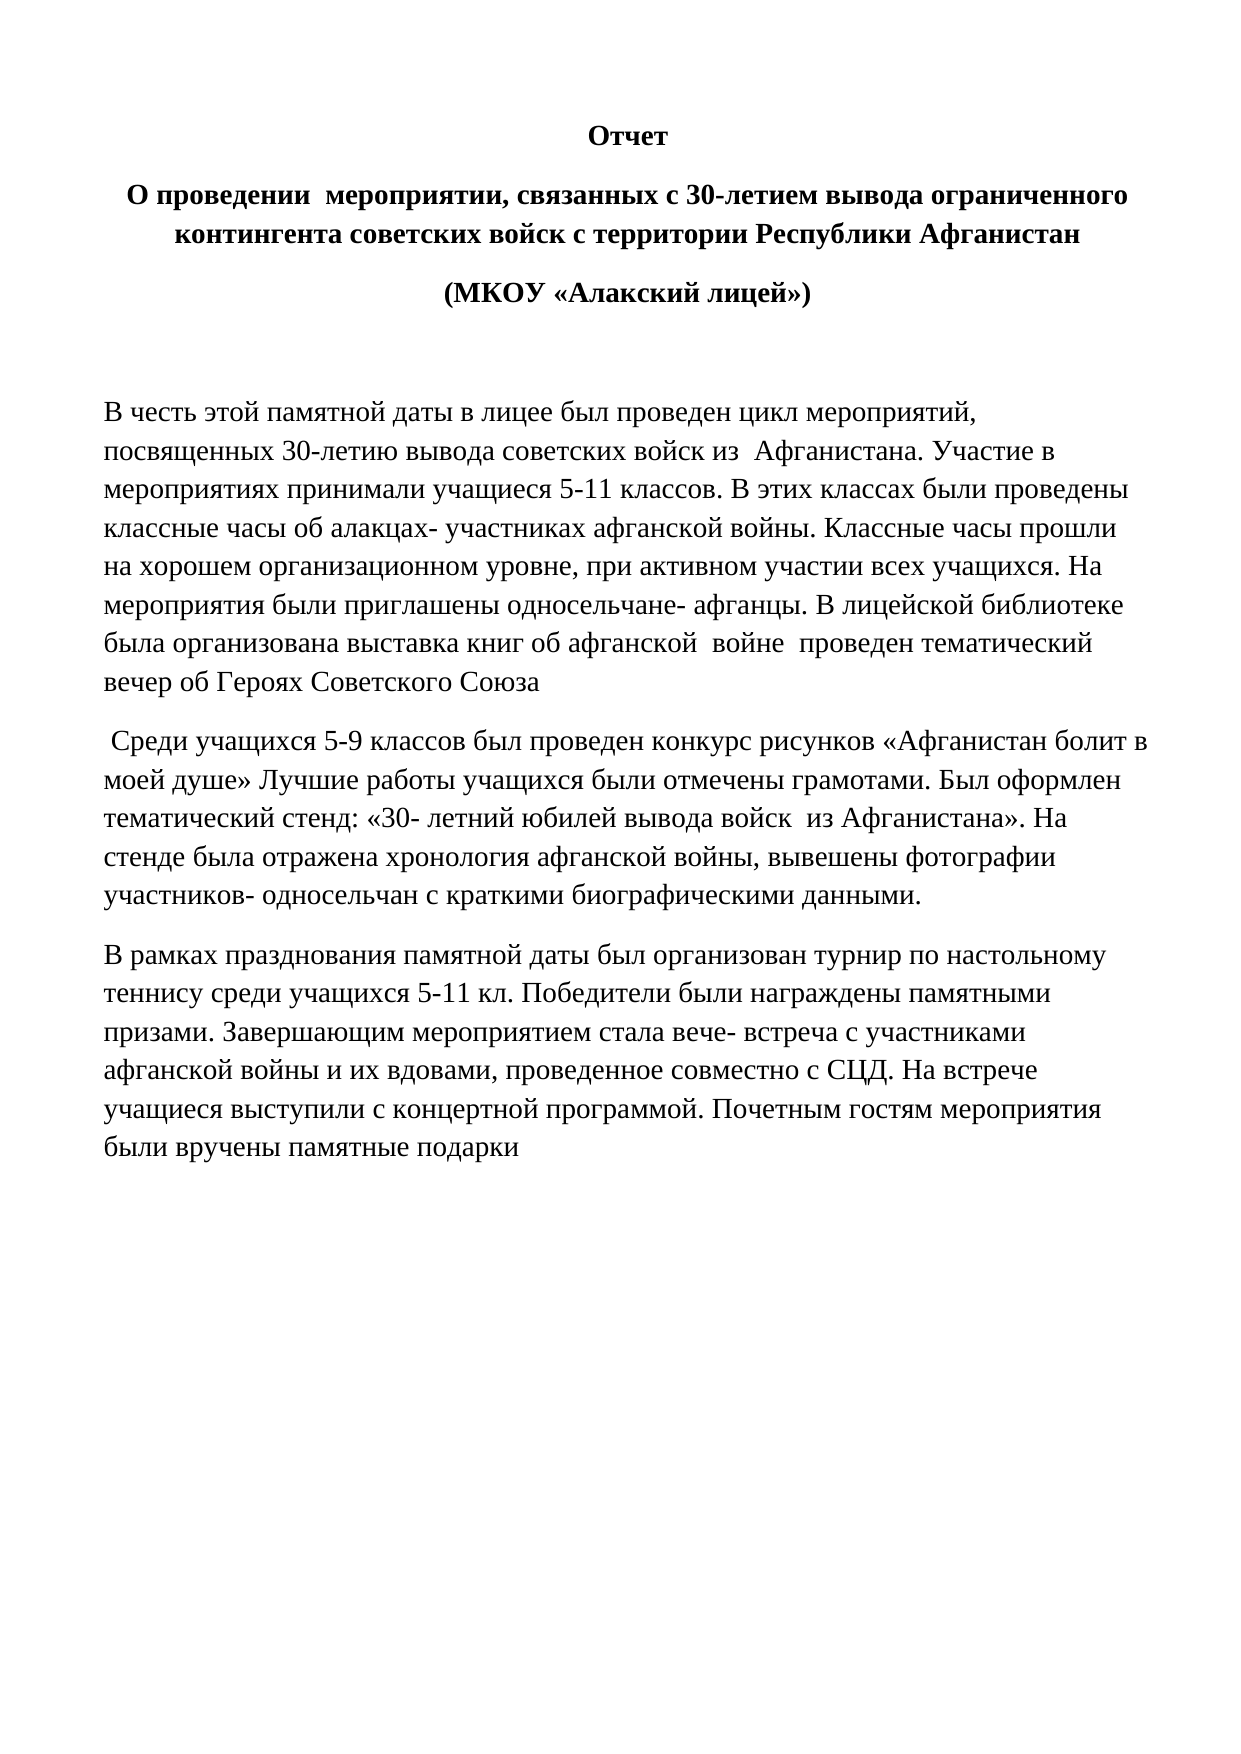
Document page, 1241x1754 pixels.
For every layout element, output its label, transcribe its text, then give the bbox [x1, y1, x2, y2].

text В рамках празднования памятной даты был организован турнир по настольному теннису среди учащихся 5-11 кл. Победители были награждены памятными призами. Завершающим мероприятием стала вече- встреча с участниками афганской войны и их вдовами, проведенное совместно с СЦД. На встрече учащиеся выступили с концертной программой. Почетным гостям мероприятия были вручены памятные подарки [103, 937, 1152, 1163]
text О проведении мероприятии, связанных с 30-летием вывода ограниченного контингента советских войск с территории Республики Афганистан [103, 177, 1152, 249]
text (МКОУ «Алакский лицей») [103, 275, 1152, 309]
text Среди учащихся 5-9 классов был проведен конкурс рисунков «Афганистан болит в моей душе» Лучшие работы учащихся были отмечены грамотами. Был оформлен тематический стенд: «30- летний юбилей вывода войск из Афганистана». На стенде была отражена хронология афганской войны, вывешены фотографии участников- односельчан с краткими биографическими данными. [103, 723, 1152, 911]
text В честь этой памятной даты в лицее был проведен цикл мероприятий, посвященных 30-летию вывода советских войск из Афганистана. Участие в мероприятиях принимали учащиеся 5-11 классов. В этих классах были проведены классные часы об алакцах- участниках афганской войны. Классные часы прошли на хорошем организационном уровне, при активном участии всех учащихся. На мероприятия были приглашены односельчане- афганцы. В лицейской библиотеке была организована выставка книг об афганской войне проведен тематический вечер об Героях Советского Союза [103, 394, 1152, 697]
text Отчет [103, 118, 1152, 152]
